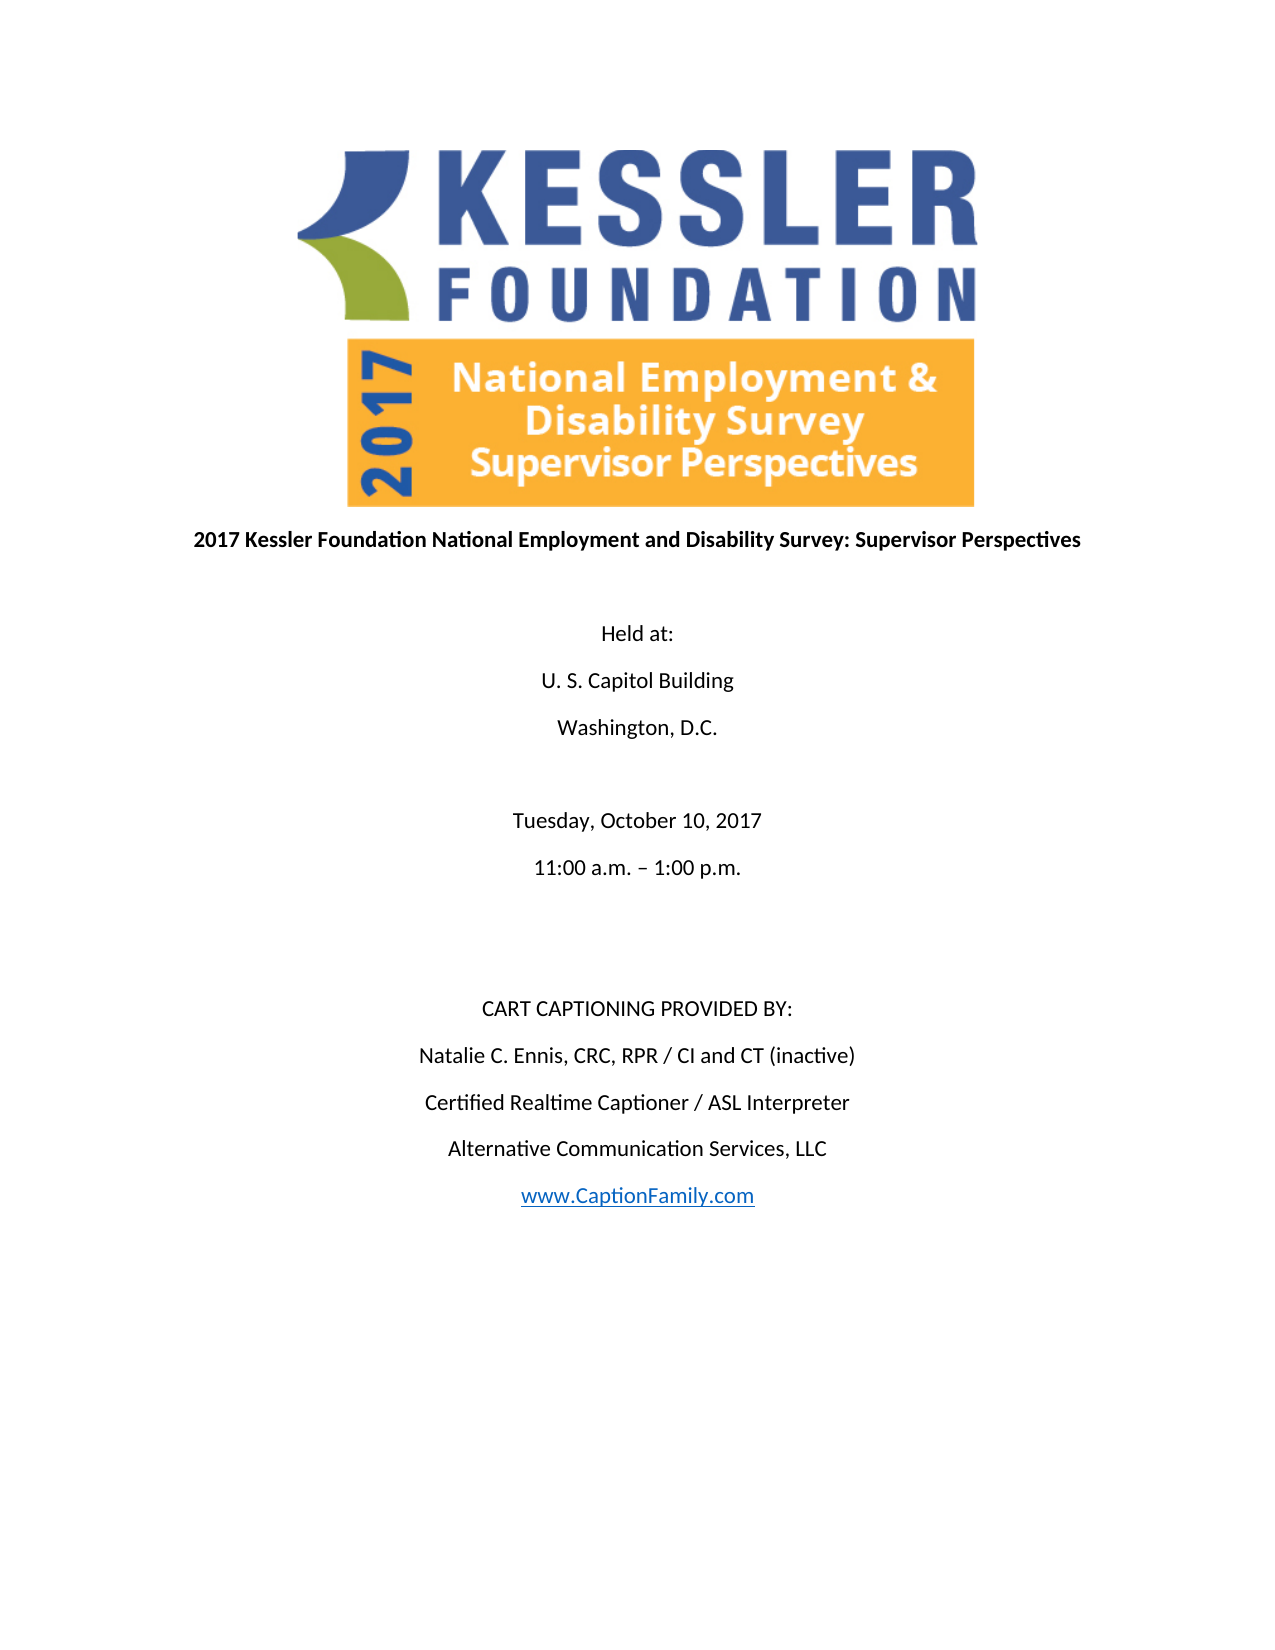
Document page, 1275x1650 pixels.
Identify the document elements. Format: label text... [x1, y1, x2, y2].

text Certified Realtime Captioner / ASL Interpreter [150, 1088, 1125, 1116]
text U. S. Capitol Building [150, 666, 1125, 694]
text Held at: [150, 619, 1125, 647]
text Tuesday, October 10, 2017 [150, 806, 1125, 834]
text 2017 Kessler Foundation National Employment and Disability Survey: Supervisor Perspectives [150, 525, 1125, 553]
text 11:00 a.m. – 1:00 p.m. [150, 853, 1125, 881]
picture [297, 150, 978, 507]
text CART CAPTIONING PROVIDED BY: [150, 994, 1125, 1022]
text Natalie C. Ennis, CRC, RPR / CI and CT (inactive) [150, 1041, 1125, 1069]
text Alternative Communication Services, LLC [150, 1134, 1125, 1162]
text Washington, D.C. [150, 713, 1125, 741]
text www.CaptionFamily.com [150, 1181, 1125, 1209]
